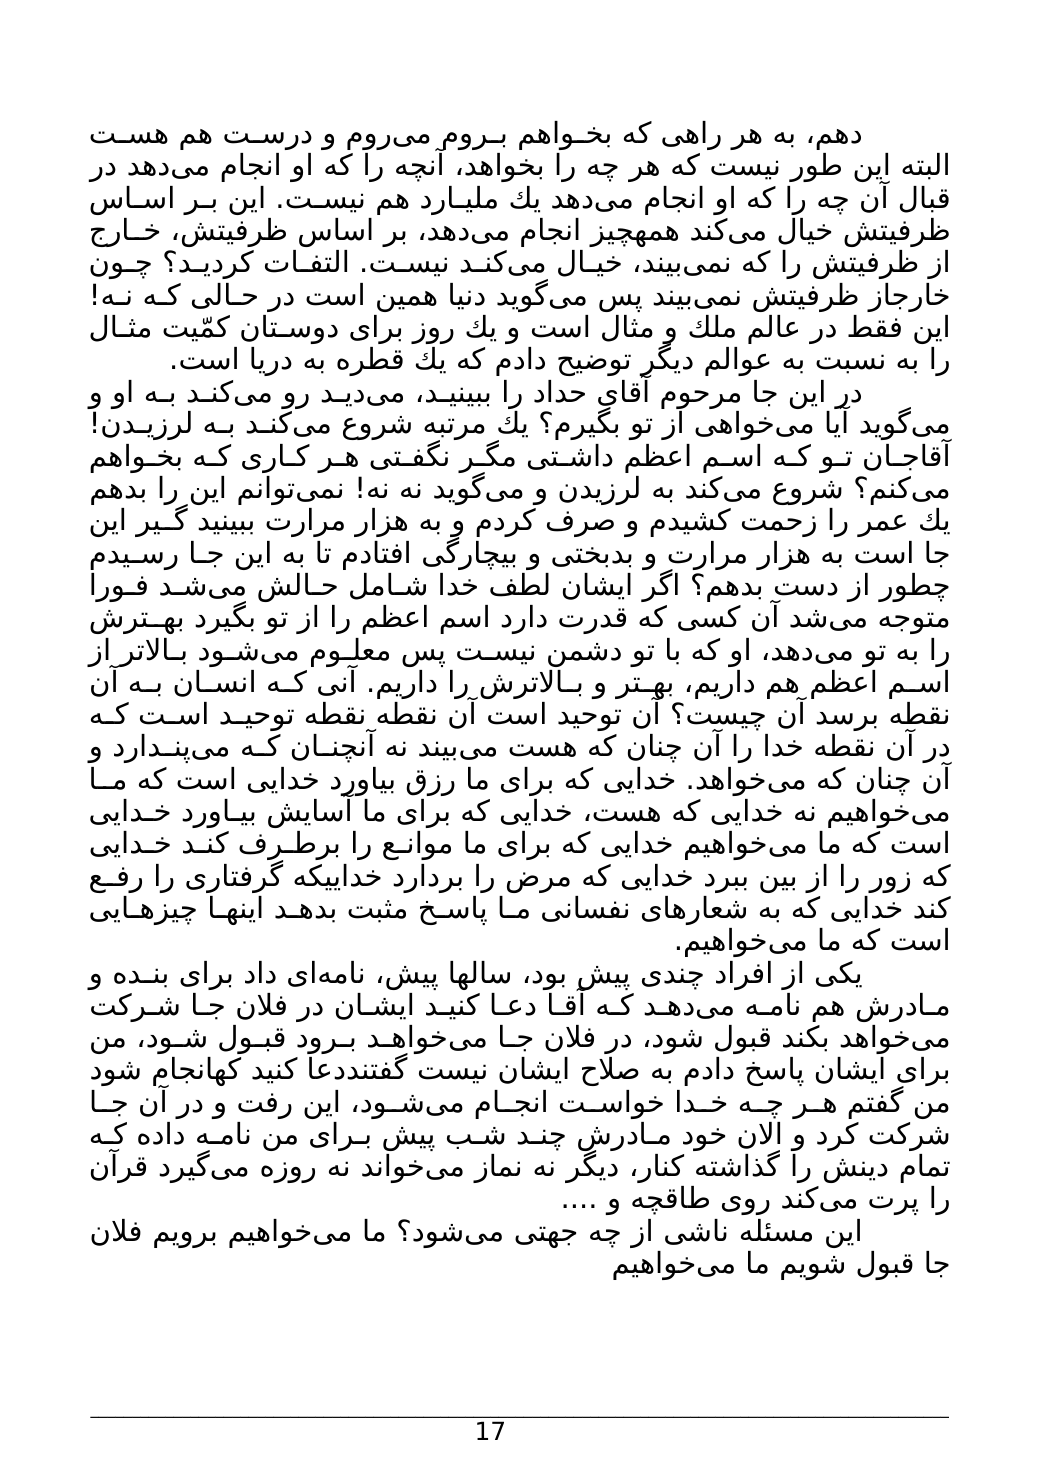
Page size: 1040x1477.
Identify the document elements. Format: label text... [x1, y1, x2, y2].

text در این جا مرحوم آقای حداد را ببینید، می‌دید رو می‌كند به او و می‌گوید آیا می‌خواهی از تو بگیرم؟ یك مرتبه شروع می‌كند به لرزیدن! آقاجان تو كه اسم اعظم داشتی مگر نگفتی هر كاری كه بخواهم می‌كنم؟ شروع می‌كند به لرزیدن و می‌گوید نه نه! نمی‌توانم این را بدهم یك عمر را زحمت كشیدم و صرف كردم و به هزار مرارت ببینید گیر این جا است به هزار مرارت و بدبختی و بیچارگی افتادم تا به این جا رسیدم چطور از دست بدهم؟ اگر ایشان لطف خدا شامل حالش می‌شد فورا متوجه می‌شد آن كسی كه قدرت دارد اسم اعظم را از تو بگیرد بهترش را به تو می‌دهد، او كه با تو دشمن نیست پس معلوم می‌شود بالاتر از اسم اعظم هم داریم، بهتر و بالاترش را داریم. آنی كه انسان به آن نقطه برسد آن چیست؟ آن توحید است آن نقطه نقطه توحید است كه در آن نقطه خدا را آن چنان كه هست می‌بیند نه آنچنان كه می‌پندارد و آن چنان كه می‌خواهد. خدایی كه برای ما رزق بیاورد خدایی است كه ما می‌خواهیم نه خدایی كه هست، خدایی كه برای ما آسایش بیاورد خدایی است كه ما می‌خواهیم خدایی كه برای ما موانع را برطرف كند خدایی كه زور را از بین ببرد خدایی كه مرض را بردارد خداییكه گرفتاری را رفع كند خدایی كه به شعارهای نفسانی ما پاسخ مثبت بدهد اینها چیزهایی است كه ما می‌خواهیم. [89, 376, 951, 957]
text دهم، به هر راهی كه بخواهم بروم می‌روم و درست هم هست البته این طور نیست كه هر چه را بخواهد، آنچه را كه او انجام می‌دهد در قبال آن چه را كه او انجام می‌دهد یك ملیارد هم نیست. این بر اساس ظرفیتش خیال می‌كند همهچیز انجام می‌دهد، بر اساس ظرفیتش، خارج از ظرفیتش را كه نمی‌بیند، خیال می‌كند نیست. التفات كردید؟ چون خارجاز ظرفیتش نمی‌بیند پس می‌گوید دنیا همین است در حالی كه نه! این فقط در عالم ملك و مثال است و یك روز برای دوستان كمّیت مثال را به نسبت به عوالم دیگر توضیح دادم كه یك قطره به دریا است. [89, 118, 951, 376]
text یكی از افراد چندی پیش بود، سالها پیش، نامه‌ای داد برای بنده و مادرش هم نامه می‌دهد كه آقا دعا كنید ایشان در فلان جا شركت می‌خواهد بكند قبول شود، در فلان جا می‌خواهد برود قبول شود، من برای ایشان پاسخ دادم به صلاح ایشان نیست گفتنددعا كنید كهانجام شود من گفتم هر چه خدا خواست انجام می‌شود، این رفت و در آن جا شركت كرد و الان خود مادرش چند شب پیش برای من نامه داده كه تمام دینش را گذاشته كنار، دیگر نه نماز می‌خواند نه روزه می‌گیرد قرآن را پرت می‌كند روی طاقچه و .... [89, 957, 951, 1216]
text این مسئله ناشی از چه جهتی می‌شود؟ ما می‌خواهیم برویم فلان جا قبول شویم ما می‌خواهیم‌ [89, 1216, 951, 1280]
